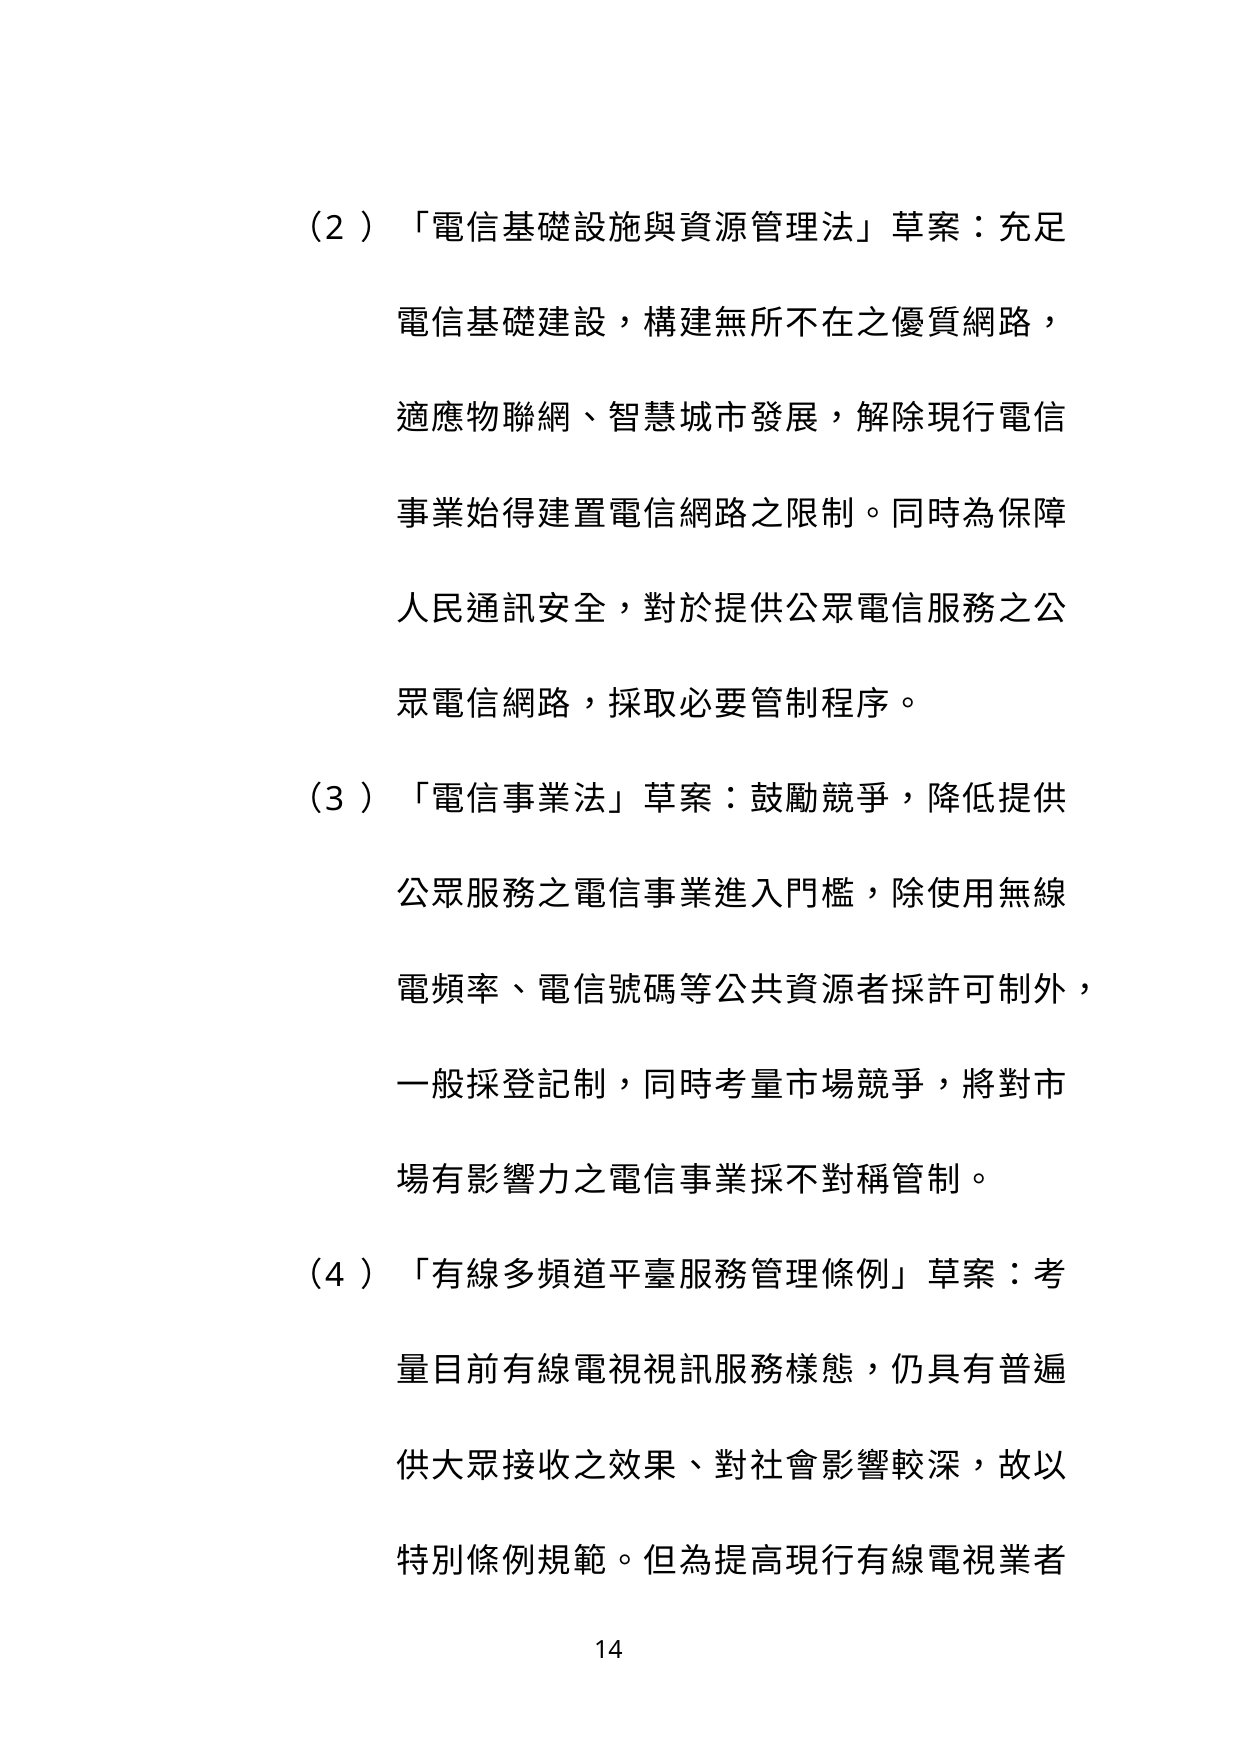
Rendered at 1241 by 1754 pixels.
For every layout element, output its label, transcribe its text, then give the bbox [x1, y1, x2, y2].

subtitle 「電信事業法」草案：鼓勵競爭，降低提供公眾服務之電信事業進入門檻，除使用無線電頻率、電信號碼等公共資源者採許可制外，一般採登記制，同時考量市場競爭，將對市場有影響力之電信事業採不對稱管制。 [272, 748, 1069, 1224]
subtitle 「有線多頻道平臺服務管理條例」草案：考量目前有線電視視訊服務樣態，仍具有普遍供大眾接收之效果、對社會影響較深，故以特別條例規範。但為提高現行有線電視業者經營空間及促進競爭，打開與電信事業間之跨業藩籬，同時改變以往不分規模大小齊一管制之舊思維，改採「管大放小、重點監理」原則，兼顧產業服務創新與發展。 [272, 1224, 1069, 1605]
subtitle 「電信基礎設施與資源管理法」草案：充足電信基礎建設，構建無所不在之優質網路，適應物聯網、智慧城市發展，解除現行電信事業始得建置電信網路之限制。同時為保障人民通訊安全，對於提供公眾電信服務之公眾電信網路，採取必要管制程序。 [272, 177, 1069, 748]
